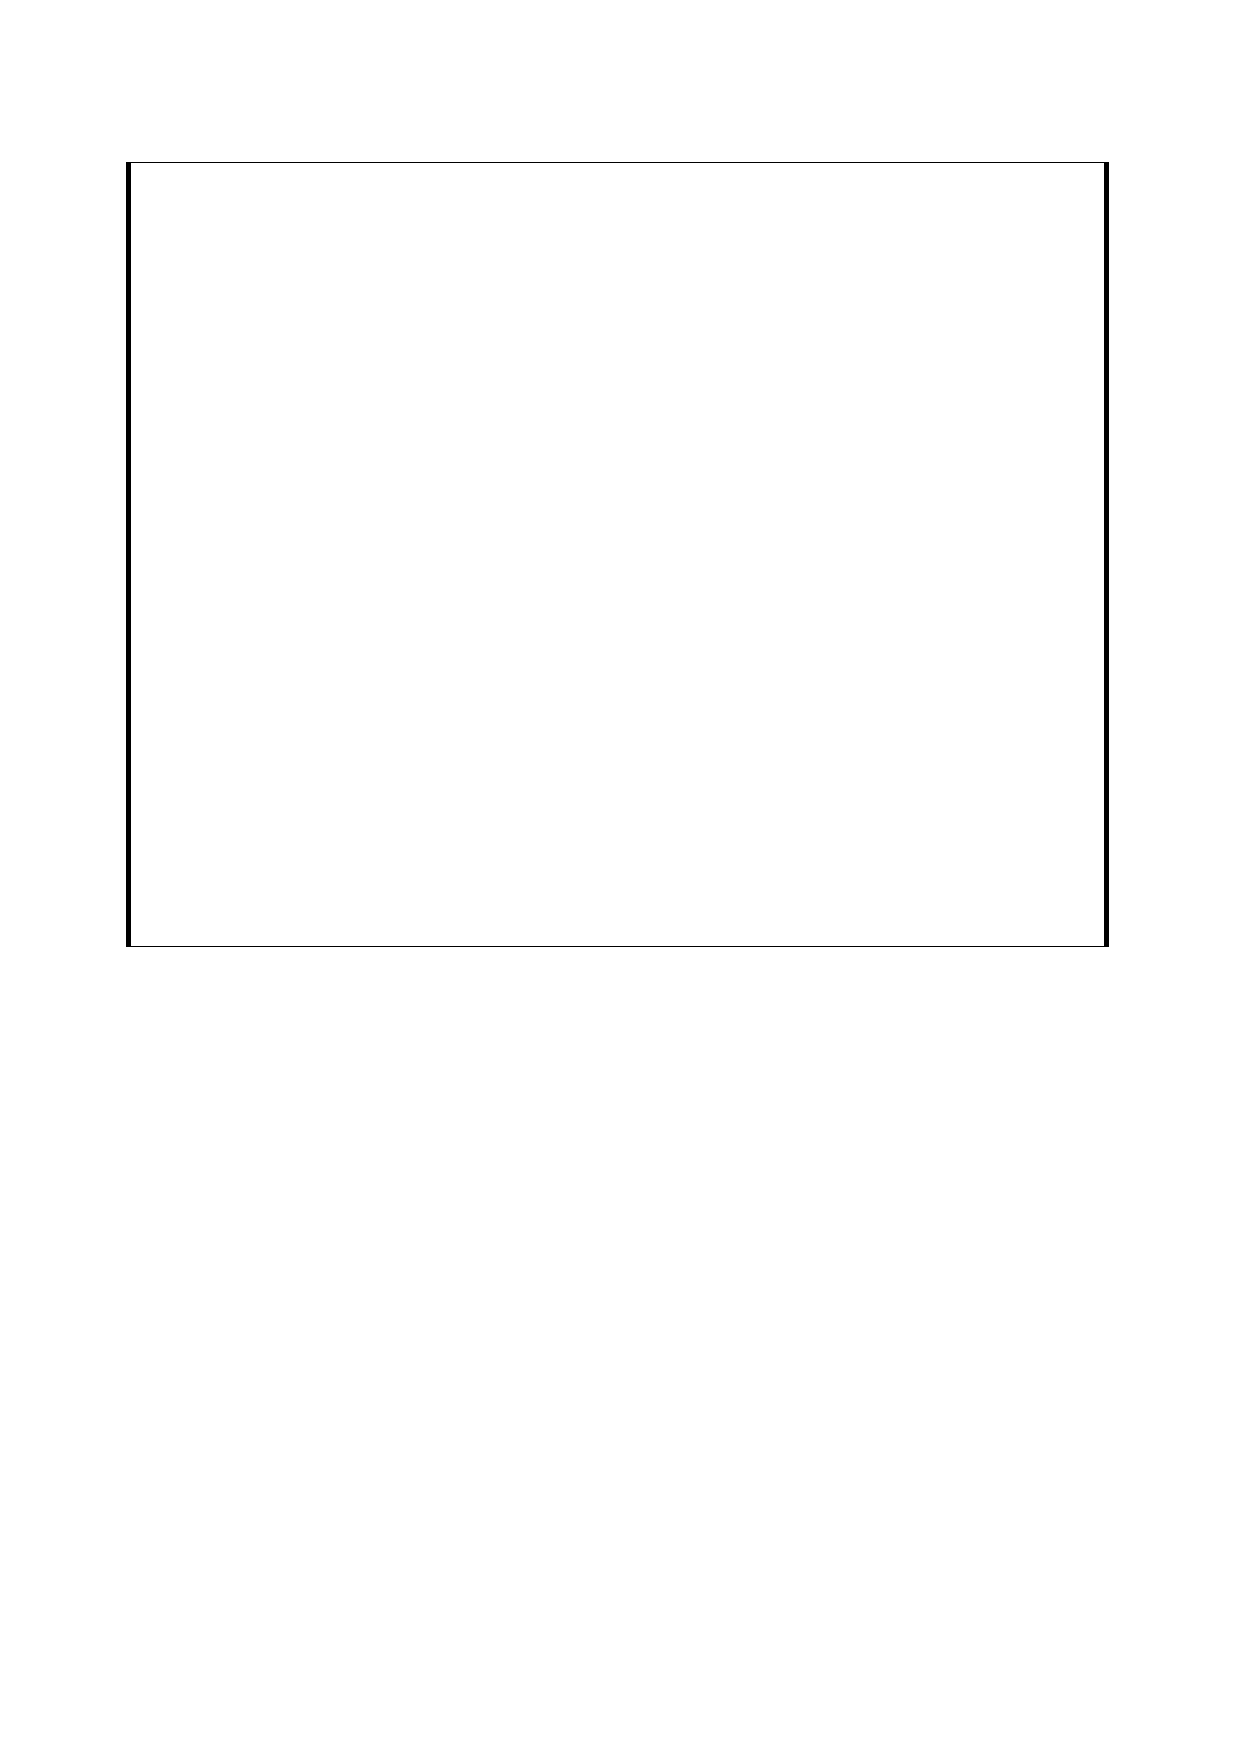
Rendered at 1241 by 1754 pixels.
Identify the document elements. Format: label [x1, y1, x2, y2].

table_cell [131, 163, 1104, 946]
